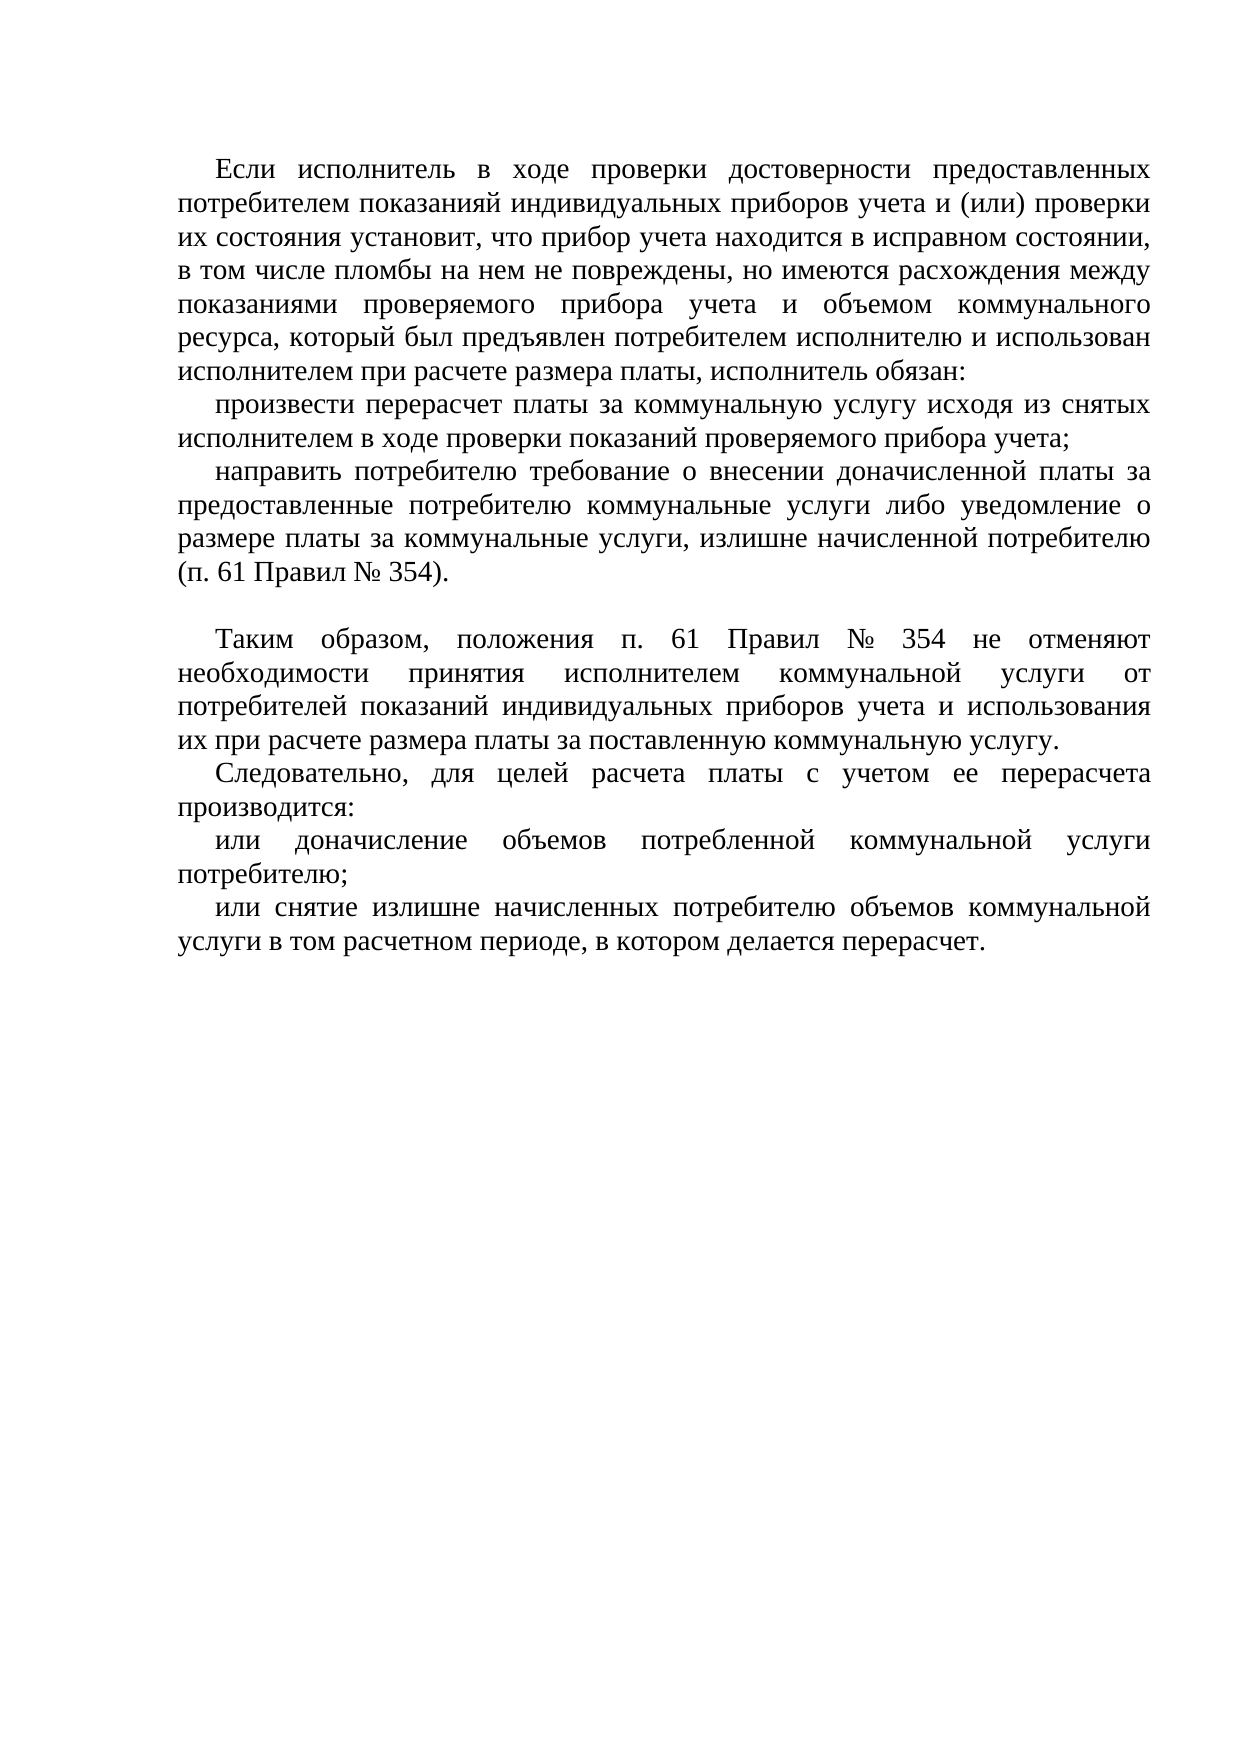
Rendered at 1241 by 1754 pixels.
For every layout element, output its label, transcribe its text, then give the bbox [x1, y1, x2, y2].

text Следовательно, для целей расчета платы с учетом ее перерасчета производится: [177, 755, 1152, 822]
text направить потребителю требование о внесении доначисленной платы за предоставленные потребителю коммунальные услуги либо уведомление о размере платы за коммунальные услуги, излишне начисленной потребителю (п. 61 Правил № 354). [177, 453, 1152, 588]
text произвести перерасчет платы за коммунальную услугу исходя из снятых исполнителем в ходе проверки показаний проверяемого прибора учета; [177, 386, 1152, 453]
text или доначисление объемов потребленной коммунальной услуги потребителю; [177, 822, 1152, 889]
text Таким образом, положения п. 61 Правил № 354 не отменяют необходимости принятия исполнителем коммунальной услуги от потребителей показаний индивидуальных приборов учета и использования их при расчете размера платы за поставленную коммунальную услугу. [177, 621, 1152, 755]
text Если исполнитель в ходе проверки достоверности предоставленных потребителем показанияй индивидуальных приборов учета и (или) проверки их состояния установит, что прибор учета находится в исправном состоянии, в том числе пломбы на нем не повреждены, но имеются расхождения между показаниями проверяемого прибора учета и объемом коммунального ресурса, который был предъявлен потребителем исполнителю и использован исполнителем при расчете размера платы, исполнитель обязан: [177, 152, 1152, 386]
text или снятие излишне начисленных потребителю объемов коммунальной услуги в том расчетном периоде, в котором делается перерасчет. [177, 889, 1152, 957]
